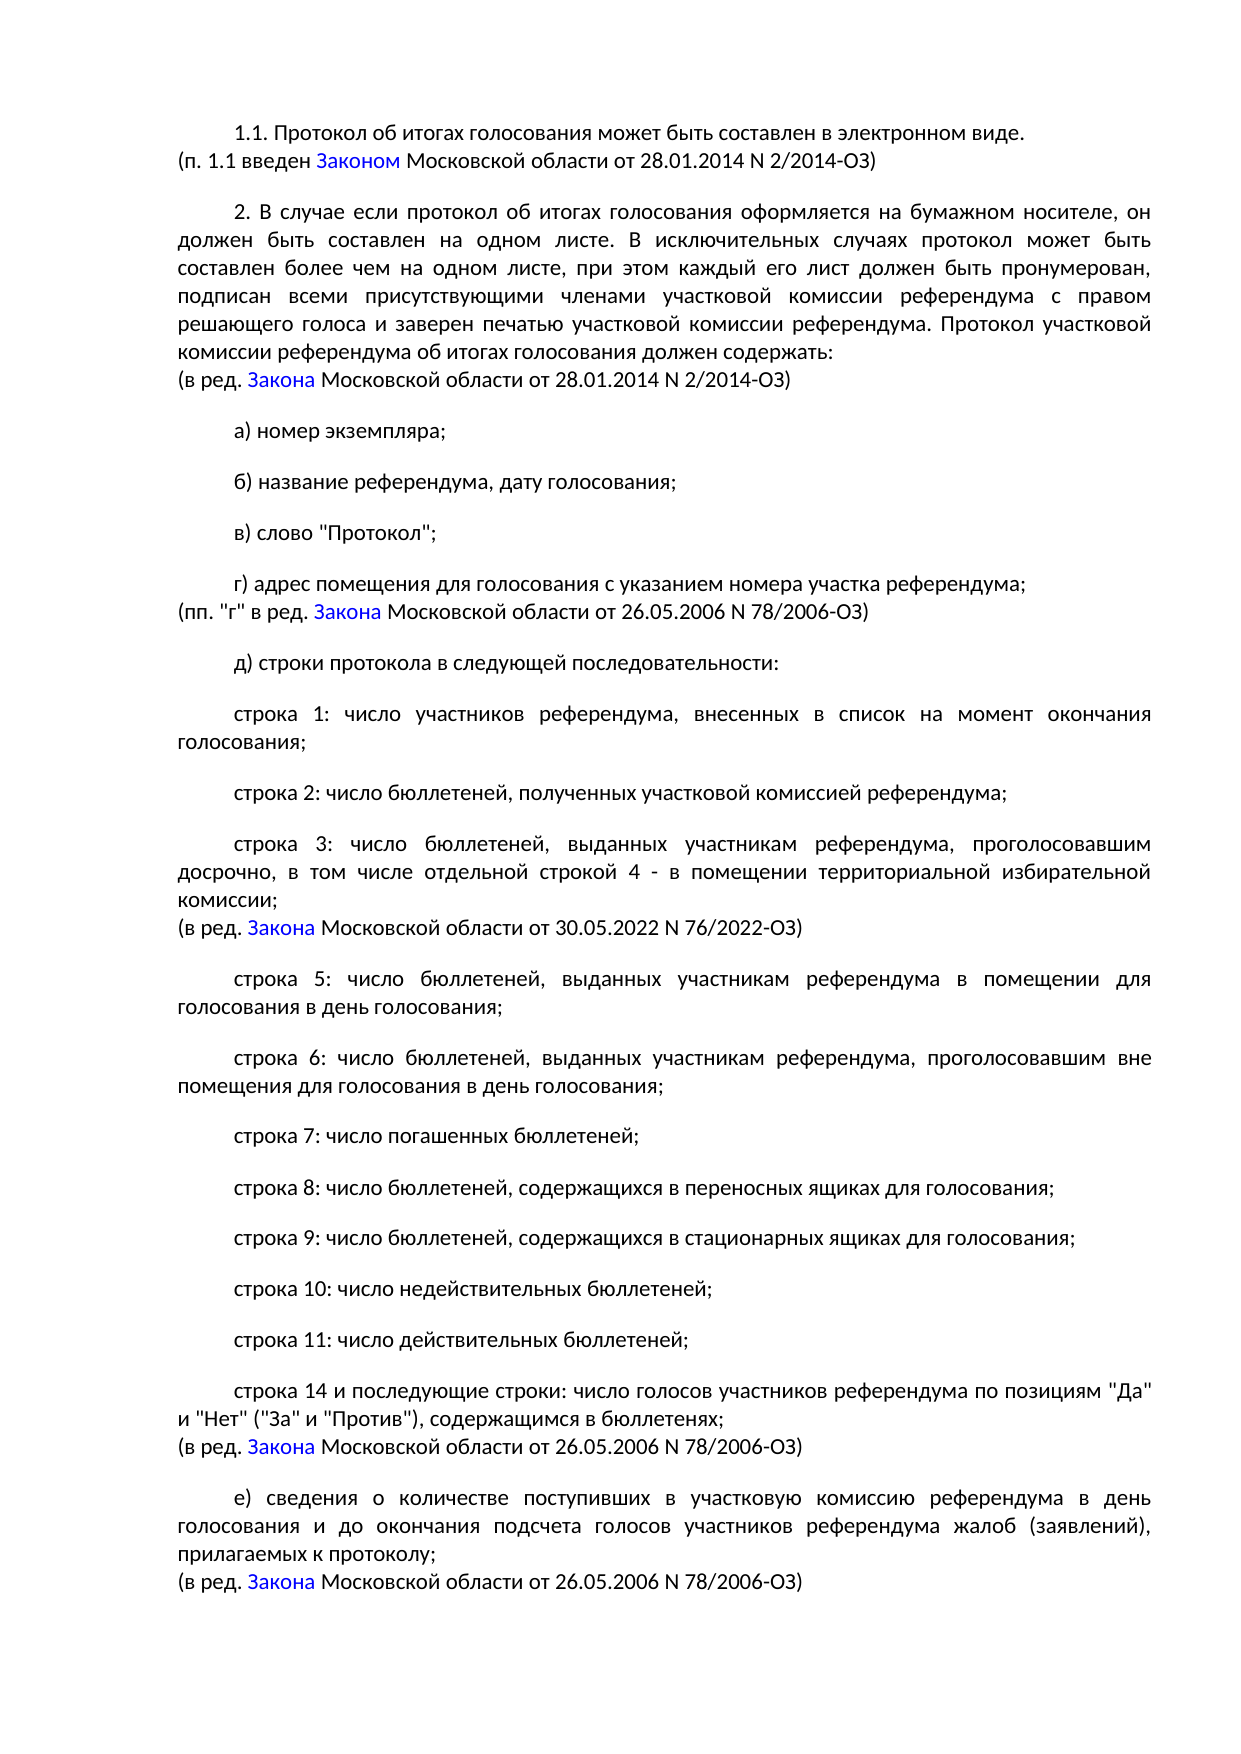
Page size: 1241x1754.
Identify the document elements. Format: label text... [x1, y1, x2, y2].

text строка 3: число бюллетеней, выданных участникам референдума, проголосовавшим досрочно, в том числе отдельной строкой 4 - в помещении территориальной избирательной комиссии; [177, 829, 1152, 913]
text б) название референдума, дату голосования; [177, 467, 1152, 495]
text строка 8: число бюллетеней, содержащихся в переносных ящиках для голосования; [177, 1173, 1152, 1201]
text 1.1. Протокол об итогах голосования может быть составлен в электронном виде. [177, 118, 1152, 146]
text строка 1: число участников референдума, внесенных в список на момент окончания голосования; [177, 699, 1152, 755]
text (в ред. Закона Московской области от 28.01.2014 N 2/2014-ОЗ) [177, 365, 1152, 393]
text (в ред. Закона Московской области от 26.05.2006 N 78/2006-ОЗ) [177, 1567, 1152, 1595]
text строка 6: число бюллетеней, выданных участникам референдума, проголосовавшим вне помещения для голосования в день голосования; [177, 1043, 1152, 1099]
text 2. В случае если протокол об итогах голосования оформляется на бумажном носителе, он должен быть составлен на одном листе. В исключительных случаях протокол может быть составлен более чем на одном листе, при этом каждый его лист должен быть пронумерован, подписан всеми присутствующими членами участковой комиссии референдума с правом решающего голоса и заверен печатью участковой комиссии референдума. Протокол участковой комиссии референдума об итогах голосования должен содержать: [177, 197, 1152, 365]
text строка 10: число недействительных бюллетеней; [177, 1274, 1152, 1302]
text строка 9: число бюллетеней, содержащихся в стационарных ящиках для голосования; [177, 1223, 1152, 1252]
text строка 7: число погашенных бюллетеней; [177, 1122, 1152, 1150]
text строка 14 и последующие строки: число голосов участников референдума по позициям "Да" и "Нет" ("За" и "Против"), содержащимся в бюллетенях; [177, 1376, 1152, 1432]
text е) сведения о количестве поступивших в участковую комиссию референдума в день голосования и до окончания подсчета голосов участников референдума жалоб (заявлений), прилагаемых к протоколу; [177, 1483, 1152, 1567]
text в) слово "Протокол"; [177, 518, 1152, 546]
text (п. 1.1 введен Законом Московской области от 28.01.2014 N 2/2014-ОЗ) [177, 146, 1152, 174]
text (в ред. Закона Московской области от 26.05.2006 N 78/2006-ОЗ) [177, 1432, 1152, 1460]
text строка 2: число бюллетеней, полученных участковой комиссией референдума; [177, 778, 1152, 806]
text строка 11: число действительных бюллетеней; [177, 1325, 1152, 1353]
text г) адрес помещения для голосования с указанием номера участка референдума; [177, 569, 1152, 597]
text строка 5: число бюллетеней, выданных участникам референдума в помещении для голосования в день голосования; [177, 964, 1152, 1020]
text а) номер экземпляра; [177, 416, 1152, 444]
text д) строки протокола в следующей последовательности: [177, 648, 1152, 676]
text (в ред. Закона Московской области от 30.05.2022 N 76/2022-ОЗ) [177, 913, 1152, 941]
text (пп. "г" в ред. Закона Московской области от 26.05.2006 N 78/2006-ОЗ) [177, 597, 1152, 625]
